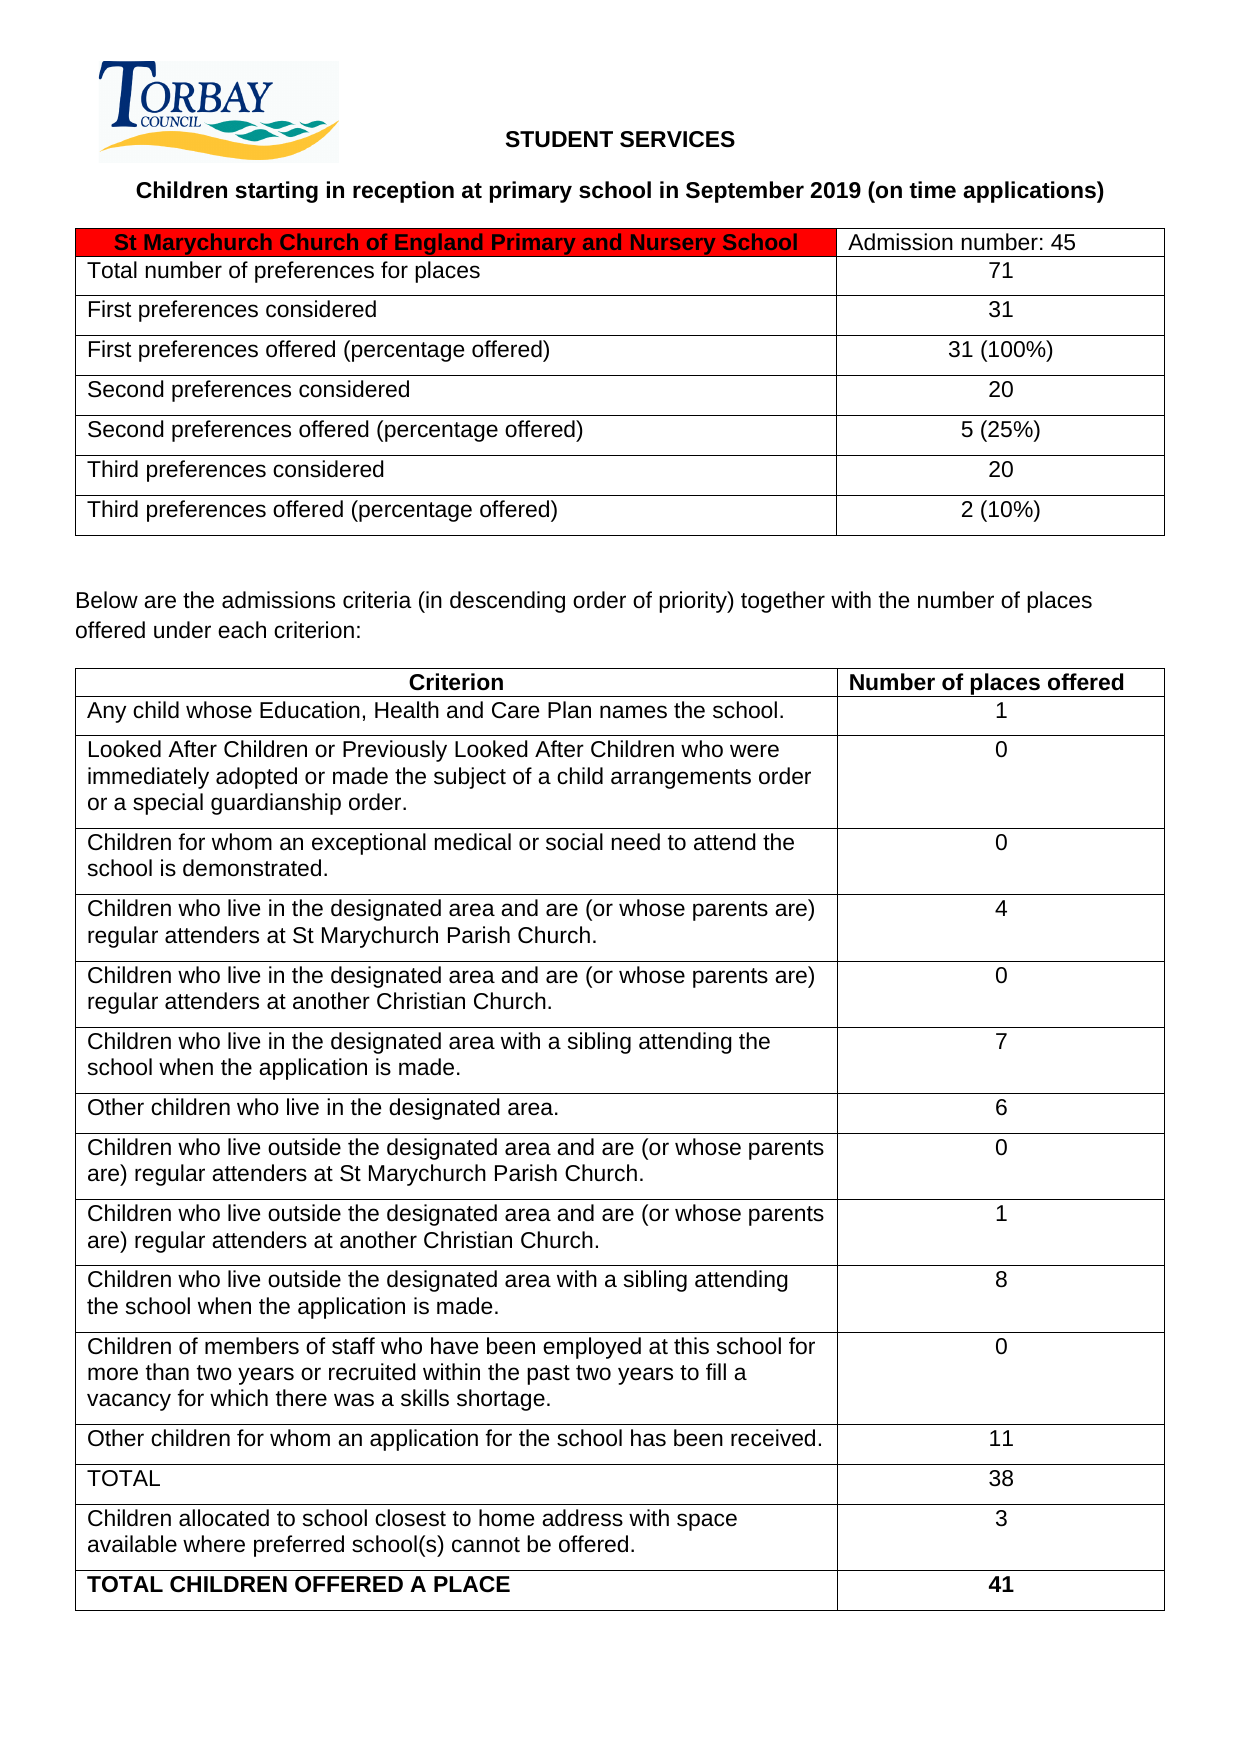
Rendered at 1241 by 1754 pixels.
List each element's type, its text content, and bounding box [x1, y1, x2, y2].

table_cell Second preferences offered (percentage offered) [76, 416, 836, 455]
table_cell TOTAL [76, 1465, 837, 1504]
table_cell Children who live in the designated area and are (or whose parents are) regular attenders at St Marychurch Parish Church. [76, 895, 837, 961]
table_cell Other children who live in the designated area. [76, 1094, 837, 1133]
table_header Number of places offered [838, 669, 1164, 696]
table_cell Children who live in the designated area with a sibling attending the school when the application is made. [76, 1028, 837, 1093]
table_cell First preferences offered (percentage offered) [76, 336, 836, 375]
table_cell Second preferences considered [76, 376, 836, 415]
table_cell Children who live outside the designated area and are (or whose parents are) regular attenders at St Marychurch Parish Church. [76, 1134, 837, 1199]
text Below are the admissions criteria (in descending order of priority) together with the number of places offered under each criterion: [75, 587, 1165, 643]
table_cell Children who live outside the designated area with a sibling attending the school when the application is made. [76, 1266, 837, 1332]
table_cell 0 [838, 829, 1164, 894]
table_cell 0 [838, 736, 1164, 828]
table_cell Children for whom an exceptional medical or social need to attend the school is demonstrated. [76, 829, 837, 894]
table_cell 71 [837, 257, 1164, 295]
table_cell TOTAL CHILDREN OFFERED A PLACE [76, 1571, 837, 1610]
text Children starting in reception at primary school in September 2019 (on time applications) [75, 177, 1165, 203]
table_cell 31 [837, 296, 1164, 335]
picture [98, 152, 339, 163]
table_cell 1 [838, 1200, 1164, 1265]
table_cell Children who live in the designated area and are (or whose parents are) regular attenders at another Christian Church. [76, 962, 837, 1027]
table_cell 1 [838, 697, 1164, 735]
table_cell 4 [838, 895, 1164, 961]
table_cell Children of members of staff who have been employed at this school for more than two years or recruited within the past two years to fill a vacancy for which there was a skills shortage. [76, 1333, 837, 1424]
table_cell Total number of preferences for places [76, 257, 836, 295]
text STUDENT SERVICES [75, 126, 1165, 152]
table_cell Third preferences offered (percentage offered) [76, 496, 836, 535]
table_cell 41 [838, 1571, 1164, 1610]
table_header Criterion [76, 669, 837, 696]
table_cell 5 (25%) [837, 416, 1164, 455]
table_header Admission number: 45 [837, 229, 1164, 256]
table_header St Marychurch Church of England Primary and Nursery School [76, 229, 836, 256]
table_cell 7 [838, 1028, 1164, 1093]
table_cell 20 [837, 376, 1164, 415]
table_cell 3 [838, 1505, 1164, 1570]
table_cell Third preferences considered [76, 456, 836, 495]
table_cell 0 [838, 962, 1164, 1027]
table_cell First preferences considered [76, 296, 836, 335]
table_cell 31 (100%) [837, 336, 1164, 375]
table_cell 6 [838, 1094, 1164, 1133]
table_cell Looked After Children or Previously Looked After Children who were immediately adopted or made the subject of a child arrangements order or a special guardianship order. [76, 736, 837, 828]
table_cell Other children for whom an application for the school has been received. [76, 1425, 837, 1464]
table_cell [76, 1505, 837, 1570]
table_cell 0 [838, 1134, 1164, 1199]
table_cell 2 (10%) [837, 496, 1164, 535]
table_cell Children who live outside the designated area and are (or whose parents are) regular attenders at another Christian Church. [76, 1200, 837, 1265]
table_cell 8 [838, 1266, 1164, 1332]
table_cell 11 [838, 1425, 1164, 1464]
table_cell 0 [838, 1333, 1164, 1424]
table_cell Any child whose Education, Health and Care Plan names the school. [76, 697, 837, 735]
table_cell 20 [837, 456, 1164, 495]
table_cell 38 [838, 1465, 1164, 1504]
picture [98, 61, 339, 126]
